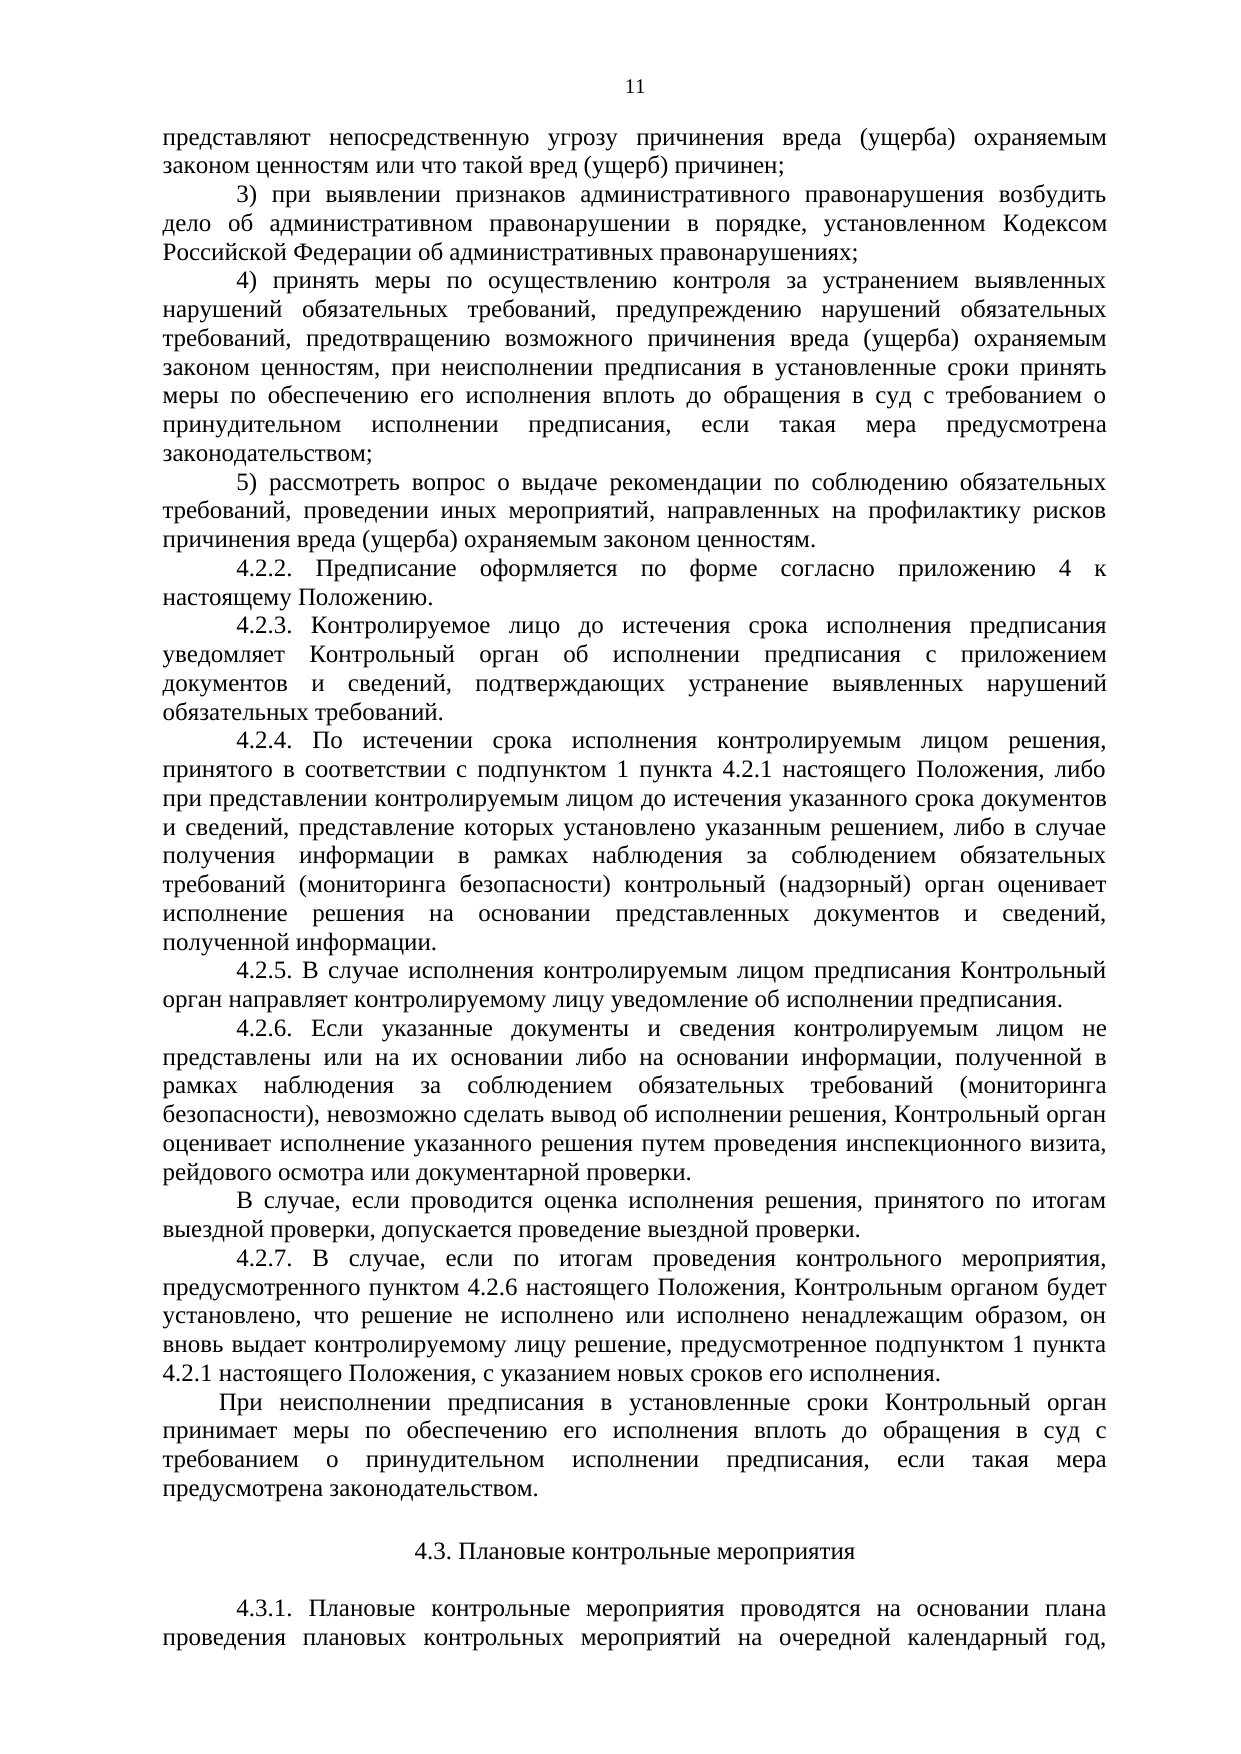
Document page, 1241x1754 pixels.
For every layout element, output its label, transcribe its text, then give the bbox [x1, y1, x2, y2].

text 4.2.6. Если указанные документы и сведения контролируемым лицом не представлены или на их основании либо на основании информации, полученной в рамках наблюдения за соблюдением обязательных требований (мониторинга безопасности), невозможно сделать вывод об исполнении решения, Контрольный орган оценивает исполнение указанного решения путем проведения инспекционного визита, рейдового осмотра или документарной проверки. [162, 1013, 1107, 1186]
text 4.2.4. По истечении срока исполнения контролируемым лицом решения, принятого в соответствии с подпунктом 1 пункта 4.2.1 настоящего Положения, либо при представлении контролируемым лицом до истечения указанного срока документов и сведений, представление которых установлено указанным решением, либо в случае получения информации в рамках наблюдения за соблюдением обязательных требований (мониторинга безопасности) контрольный (надзорный) орган оценивает исполнение решения на основании представленных документов и сведений, полученной информации. [162, 726, 1107, 956]
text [162, 122, 1107, 179]
text 4.2.5. В случае исполнения контролируемым лицом предписания Контрольный орган направляет контролируемому лицу уведомление об исполнении предписания. [162, 956, 1107, 1013]
text 5) рассмотреть вопрос о выдаче рекомендации по соблюдению обязательных требований, проведении иных мероприятий, направленных на профилактику рисков причинения вреда (ущерба) охраняемым законом ценностям. [162, 467, 1107, 553]
text 4.2.7. В случае, если по итогам проведения контрольного мероприятия, предусмотренного пунктом 4.2.6 настоящего Положения, Контрольным органом будет установлено, что решение не исполнено или исполнено ненадлежащим образом, он вновь выдает контролируемому лицу решение, предусмотренное подпунктом 1 пункта 4.2.1 настоящего Положения, с указанием новых сроков его исполнения. [162, 1243, 1107, 1387]
list 4.2.3. Контролируемое лицо до истечения срока исполнения предписания уведомляет Контрольный орган об исполнении предписания с приложением документов и сведений, подтверждающих устранение выявленных нарушений обязательных требований. [162, 611, 1107, 726]
list 4.3. Плановые контрольные мероприятия [162, 1536, 1107, 1565]
text 4) принять меры по осуществлению контроля за устранением выявленных нарушений обязательных требований, предупреждению нарушений обязательных требований, предотвращению возможного причинения вреда (ущерба) охраняемым законом ценностям, при неисполнении предписания в установленные сроки принять меры по обеспечению его исполнения вплоть до обращения в суд с требованием о принудительном исполнении предписания, если такая мера предусмотрена законодательством; [162, 266, 1107, 467]
text 4.2.2. Предписание оформляется по форме согласно приложению 4 к настоящему Положению. [162, 553, 1107, 611]
text При неисполнении предписания в установленные сроки Контрольный орган принимает меры по обеспечению его исполнения вплоть до обращения в суд с требованием о принудительном исполнении предписания, если такая мера предусмотрена законодательством. [162, 1387, 1107, 1502]
text В случае, если проводится оценка исполнения решения, принятого по итогам выездной проверки, допускается проведение выездной проверки. [162, 1186, 1107, 1243]
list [162, 1593, 1107, 1651]
text 3) при выявлении признаков административного правонарушения возбудить дело об административном правонарушении в порядке, установленном Кодексом Российской Федерации об административных правонарушениях; [162, 179, 1107, 266]
